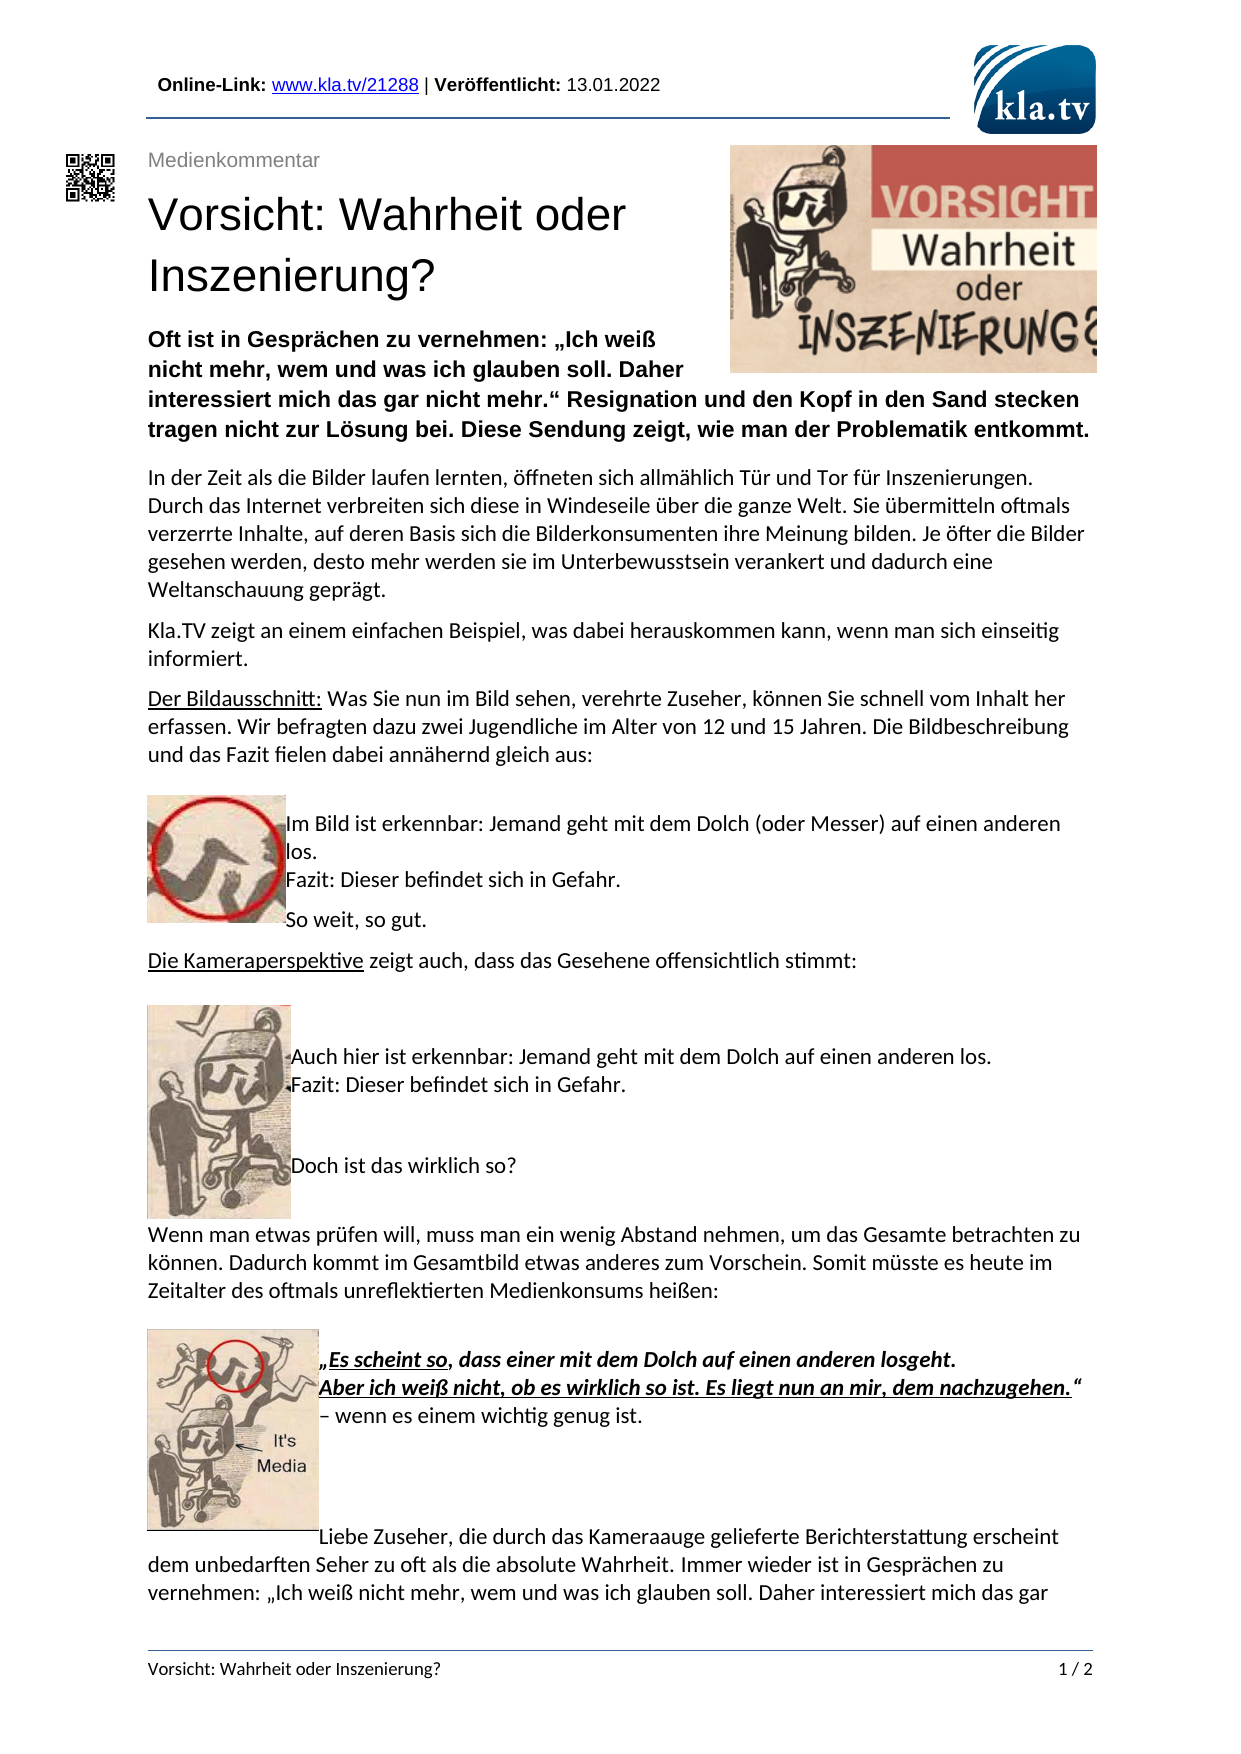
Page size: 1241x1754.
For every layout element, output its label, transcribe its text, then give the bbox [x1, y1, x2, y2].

text Der Bildausschnitt: Was Sie nun im Bild sehen, verehrte Zuseher, können Sie schnell vom Inhalt her erfassen. Wir befragten dazu zwei Jugendliche im Alter von 12 und 15 Jahren. Die Bildbeschreibung und das Fazit fielen dabei annähernd gleich aus: [148, 684, 1093, 768]
text Die Kameraperspektive zeigt auch, dass das Gesehene offensichtlich stimmt: [148, 946, 1093, 974]
text Auch hier ist erkennbar: Jemand geht mit dem Dolch auf einen anderen los. Fazit: Dieser befindet sich in Gefahr. [148, 986, 1093, 1098]
text Doch ist das wirklich so? [291, 1152, 1093, 1179]
text So weit, so gut. [148, 905, 1093, 933]
text Wenn man etwas prüfen will, muss man ein wenig Abstand nehmen, um das Gesamte betrachten zu können. Dadurch kommt im Gesamtbild etwas anderes zum Vorschein. Somit müsste es heute im Zeitalter des oftmals unreflektierten Medienkonsums heißen: [148, 1192, 1093, 1304]
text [148, 1522, 1093, 1606]
picture [58, 146, 122, 209]
text Medienkommentar [148, 148, 1093, 172]
text Vorsicht: Wahrheit oder Inszenierung? [148, 188, 1093, 301]
text Kla.TV zeigt an einem einfachen Beispiel, was dabei herauskommen kann, wenn man sich einseitig informiert. [148, 616, 1093, 672]
text Im Bild ist erkennbar: Jemand geht mit dem Dolch (oder Messer) auf einen anderen los. Fazit: Dieser befindet sich in Gefahr. [148, 781, 1093, 893]
picture [1084, 45, 1096, 56]
picture [974, 45, 1096, 134]
text „Es scheint so, dass einer mit dem Dolch auf einen anderen losgeht. Aber ich weiß nicht, ob es wirklich so ist. Es liegt nun an mir, dem nachzugehen.“ – wenn es einem wichtig genug ist. [148, 1317, 1093, 1429]
picture [730, 145, 1097, 373]
picture [147, 1329, 319, 1531]
picture [147, 795, 286, 923]
text Oft ist in Gesprächen zu vernehmen: „Ich weiß nicht mehr, wem und was ich glauben soll. Daher interessiert mich das gar nicht mehr.“ Resignation und den Kopf in den Sand stecken tragen nicht zur Lösung bei. Diese Sendung zeigt, wie man der Problematik entkommt. [148, 326, 1093, 443]
picture [147, 1005, 291, 1219]
text In der Zeit als die Bilder laufen lernten, öffneten sich allmählich Tür und Tor für Inszenierungen. Durch das Internet verbreiten sich diese in Windeseile über die ganze Welt. Sie übermitteln oftmals verzerrte Inhalte, auf deren Basis sich die Bilderkonsumenten ihre Meinung bilden. Je öfter die Bilder gesehen werden, desto mehr werden sie im Unterbewusstsein verankert und dadurch eine Weltanschauung geprägt. [148, 463, 1093, 603]
